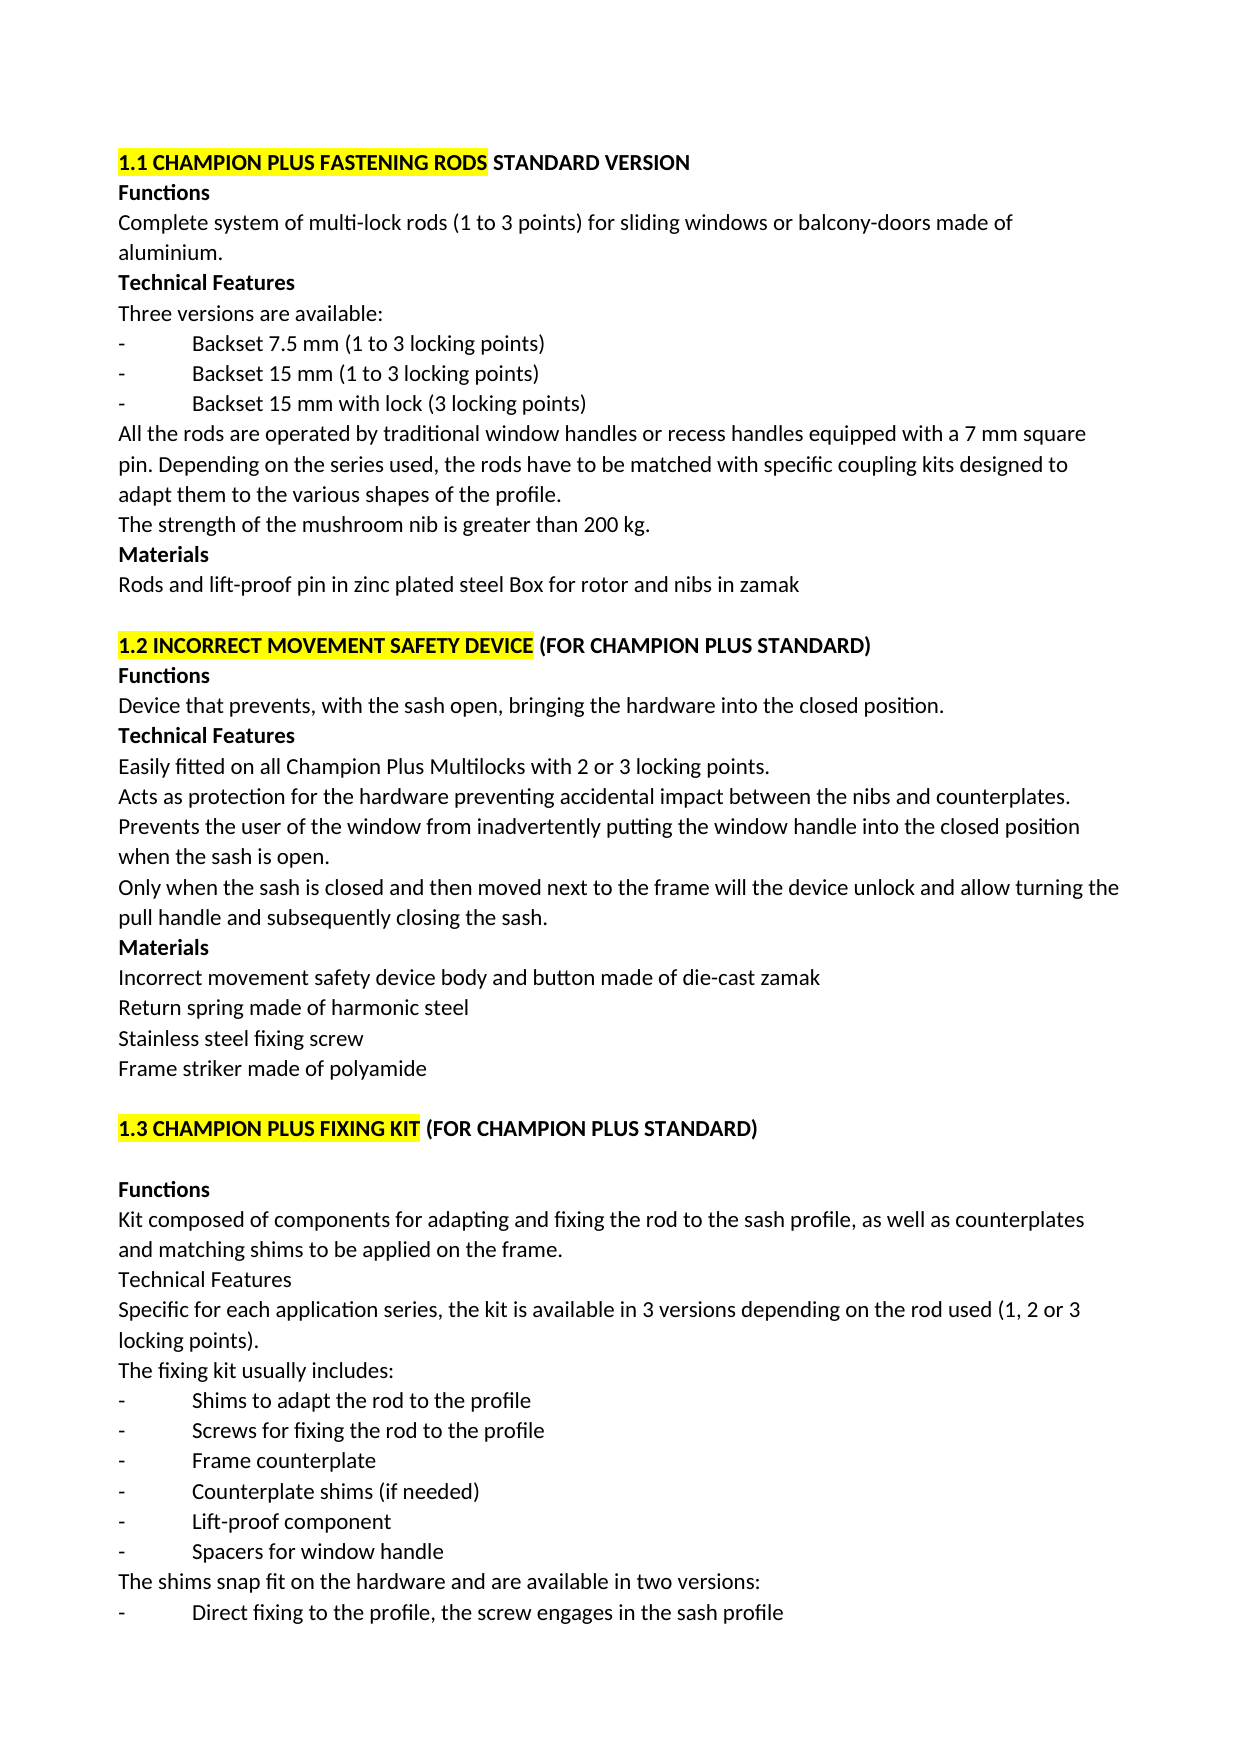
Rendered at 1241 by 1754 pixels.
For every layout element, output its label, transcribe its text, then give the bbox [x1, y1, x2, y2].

text 1.3 CHAMPION PLUS FIXING KIT (FOR CHAMPION PLUS STANDARD) [420, 1114, 1122, 1142]
text Functions [118, 1175, 1122, 1203]
text Functions [118, 178, 1122, 206]
text Rods and lift-proof pin in zinc plated steel Box for rotor and nibs in zamak [118, 571, 1122, 598]
text Technical Features [118, 722, 1122, 749]
text Technical Features [118, 1265, 1122, 1293]
text 1.1 CHAMPION PLUS FASTENING RODS STANDARD VERSION [488, 148, 1122, 176]
text Materials [118, 933, 1122, 961]
text Acts as protection for the hardware preventing accidental impact between the nibs and counterplates. Prevents the user of the window from inadvertently putting the window handle into the closed position when the sash is open. [118, 782, 1122, 870]
text - Direct fixing to the profile, the screw engages in the sash profile [118, 1598, 1122, 1626]
text The strength of the mushroom nib is greater than 200 kg. [118, 510, 1122, 538]
text Three versions are available: - Backset 7.5 mm (1 to 3 locking points) [118, 299, 1122, 357]
text Functions [118, 661, 1122, 689]
text - Backset 15 mm with lock (3 locking points) [118, 389, 1122, 417]
text Device that prevents, with the sash open, bringing the hardware into the closed position. [118, 691, 1122, 719]
text - Lift-proof component [118, 1507, 1122, 1535]
text The shims snap fit on the hardware and are available in two versions: [118, 1567, 1122, 1595]
text 1.2 INCORRECT MOVEMENT SAFETY DEVICE (FOR CHAMPION PLUS STANDARD) [534, 631, 1122, 659]
text All the rods are operated by traditional window handles or recess handles equipped with a 7 mm square pin. Depending on the series used, the rods have to be matched with specific coupling kits designed to adapt them to the various shapes of the profile. [118, 419, 1122, 508]
text - Backset 15 mm (1 to 3 locking points) [118, 359, 1122, 387]
text Stainless steel fixing screw [118, 1024, 1122, 1052]
text - Counterplate shims (if needed) [118, 1477, 1122, 1505]
text Kit composed of components for adapting and fixing the rod to the sash profile, as well as counterplates and matching shims to be applied on the frame. [118, 1205, 1122, 1263]
text Return spring made of harmonic steel [118, 993, 1122, 1021]
text Frame striker made of polyamide [118, 1054, 1122, 1082]
text Specific for each application series, the kit is available in 3 versions depending on the rod used (1, 2 or 3 locking points). [118, 1296, 1122, 1354]
text Only when the sash is closed and then moved next to the frame will the device unlock and allow turning the pull handle and subsequently closing the sash. [118, 873, 1122, 931]
text - Shims to adapt the rod to the profile [118, 1386, 1122, 1414]
text - Screws for fixing the rod to the profile [118, 1416, 1122, 1444]
text Materials [118, 540, 1122, 568]
text - Spacers for window handle [118, 1537, 1122, 1565]
text The fixing kit usually includes: [118, 1356, 1122, 1384]
text Easily fitted on all Champion Plus Multilocks with 2 or 3 locking points. [118, 752, 1122, 780]
text Complete system of multi-lock rods (1 to 3 points) for sliding windows or balcony-doors made of aluminium. Technical Features [118, 208, 1122, 296]
text - Frame counterplate [118, 1447, 1122, 1474]
text Incorrect movement safety device body and button made of die-cast zamak [118, 963, 1122, 991]
